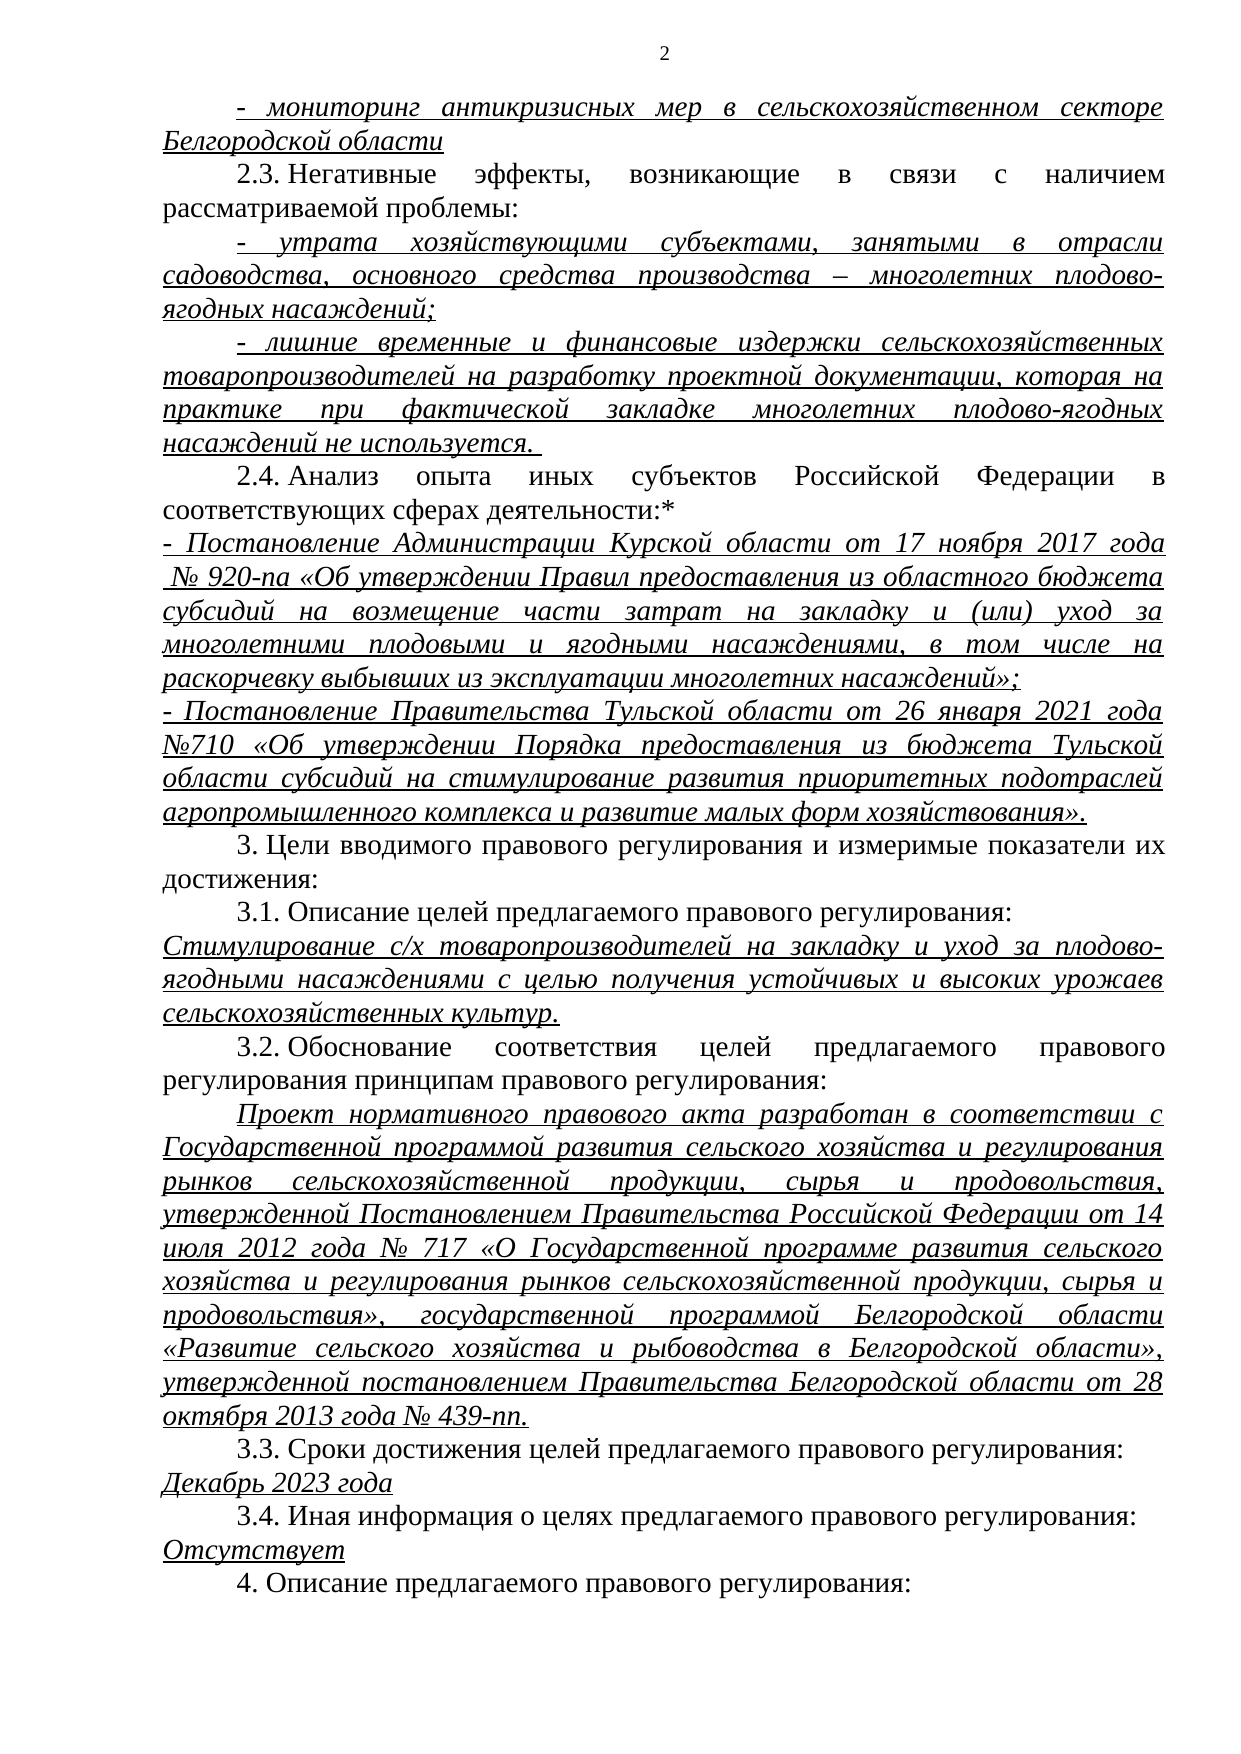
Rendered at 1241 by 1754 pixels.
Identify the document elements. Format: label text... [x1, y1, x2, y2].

text 3. Цели вводимого правового регулирования и измеримые показатели их достижения: [162, 827, 1166, 894]
text 3.2. Обоснование соответствия целей предлагаемого правового регулирования принципам правового регулирования: [162, 1029, 1166, 1096]
text 4. Описание предлагаемого правового регулирования: [236, 1565, 1166, 1599]
text 2.3. Негативные эффекты, возникающие в связи с наличием рассматриваемой проблемы: [162, 157, 1166, 224]
text Стимулирование с/х товаропроизводителей на закладку и уход за плодово-ягодными насаждениями с целью получения устойчивых и высоких урожаев сельскохозяйственных культур. [162, 928, 1166, 1029]
text - Постановление Правительства Тульской области от 26 января 2021 года №710 «Об утверждении Порядка предоставления из бюджета Тульской области субсидий на стимулирование развития приоритетных подотраслей агропромышленного комплекса и развитие малых форм хозяйствования». [162, 693, 1166, 827]
text - утрата хозяйствующими субъектами, занятыми в отрасли садоводства, основного средства производства – многолетних плодово-ягодных насаждений; [162, 224, 1166, 324]
text Проект нормативного правового акта разработан в соответствии с Государственной программой развития сельского хозяйства и регулирования рынков сельскохозяйственной продукции, сырья и продовольствия, утвержденной Постановлением Правительства Российской Федерации от 14 июля 2012 года № 717 «О Государственной программе развития сельского хозяйства и регулирования рынков сельскохозяйственной продукции, сырья и продовольствия», государственной программой Белгородской области «Развитие сельского хозяйства и рыбоводства в Белгородской области», утвержденной постановлением Правительства Белгородской области от 28 октября 2013 года № 439-пп. [162, 1096, 1166, 1431]
text Отсутствует [162, 1532, 1166, 1565]
text - мониторинг антикризисных мер в сельскохозяйственном секторе Белгородской области [162, 89, 1166, 157]
text - Постановление Администрации Курской области от 17 ноября 2017 года № 920-па «Об утверждении Правил предоставления из областного бюджета субсидий на возмещение части затрат на закладку и (или) уход за многолетними плодовыми и ягодными насаждениями, в том числе на раскорчевку выбывших из эксплуатации многолетних насаждений»; [162, 526, 1166, 555]
text Декабрь 2023 года [162, 1465, 1166, 1498]
text - Постановление Администрации Курской области от 17 ноября 2017 года № 920-па «Об утверждении Правил предоставления из областного бюджета субсидий на возмещение части затрат на закладку и (или) уход за многолетними плодовыми и ягодными насаждениями, в том числе на раскорчевку выбывших из эксплуатации многолетних насаждений»; [162, 556, 1166, 693]
text 3.4. Иная информация о целях предлагаемого правового регулирования: [162, 1498, 1166, 1532]
text 3.3. Сроки достижения целей предлагаемого правового регулирования: [162, 1431, 1166, 1465]
text 2.4. Анализ опыта иных субъектов Российской Федерации в соответствующих сферах деятельности:* [162, 458, 1166, 526]
text - лишние временные и финансовые издержки сельскохозяйственных товаропроизводителей на разработку проектной документации, которая на практике при фактической закладке многолетних плодово-ягодных насаждений не используется. [162, 324, 1166, 458]
text 3.1. Описание целей предлагаемого правового регулирования: [162, 894, 1166, 928]
